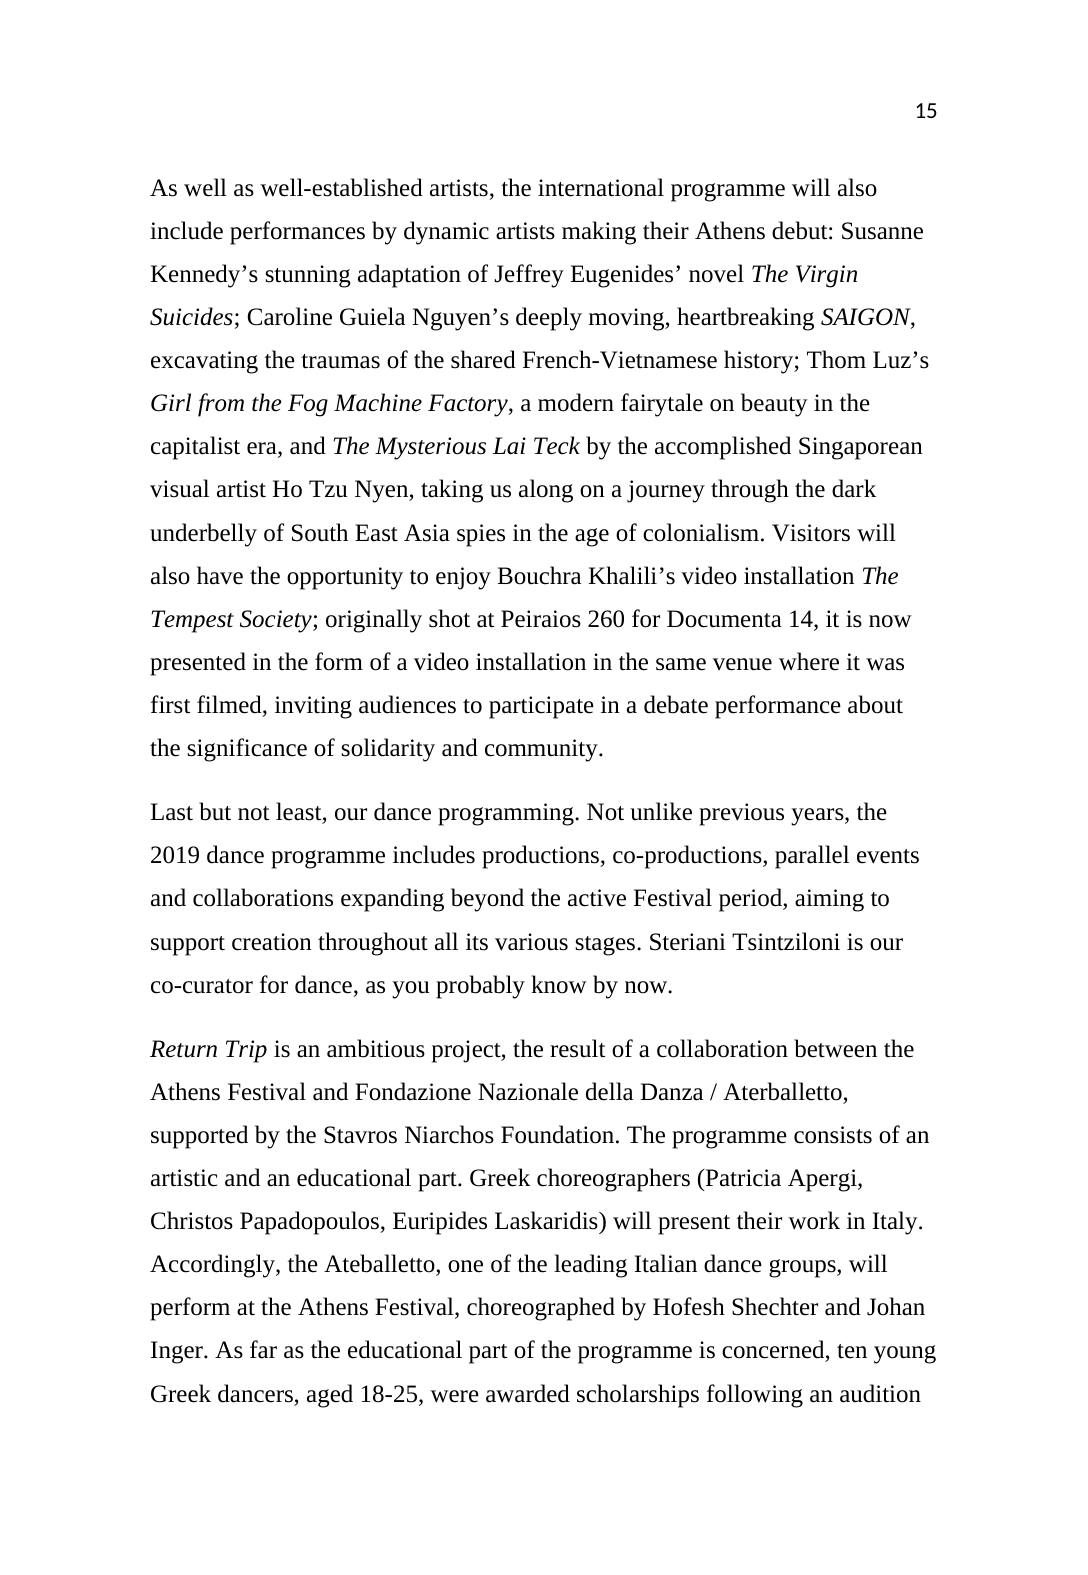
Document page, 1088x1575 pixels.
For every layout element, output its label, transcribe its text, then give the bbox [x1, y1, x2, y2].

text Last but not least, our dance programming. Not unlike previous years, the 2019 dance programme includes productions, co-productions, parallel events and collaborations expanding beyond the active Festival period, aiming to support creation throughout all its various stages. Steriani Tsintziloni is our co-curator for dance, as you probably know by now. [150, 797, 937, 998]
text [150, 1034, 937, 1407]
text As well as well-established artists, the international programme will also include performances by dynamic artists making their Athens debut: Susanne Kennedy’s stunning adaptation of Jeffrey Eugenides’ novel The Virgin Suicides; Caroline Guiela Nguyen’s deeply moving, heartbreaking SAIGON, excavating the traumas of the shared French-Vietnamese history; Thom Luz’s Girl from the Fog Machine Factory, a modern fairytale on beauty in the capitalist era, and The Mysterious Lai Teck by the accomplished Singaporean visual artist Ho Tzu Nyen, taking us along on a journey through the dark underbelly of South East Asia spies in the age of colonialism. Visitors will also have the opportunity to enjoy Bouchra Khalili’s video installation The Tempest Society; originally shot at Peiraios 260 for Documenta 14, it is now presented in the form of a video installation in the same venue where it was first filmed, inviting audiences to participate in a debate performance about the significance of solidarity and community. [150, 173, 937, 762]
